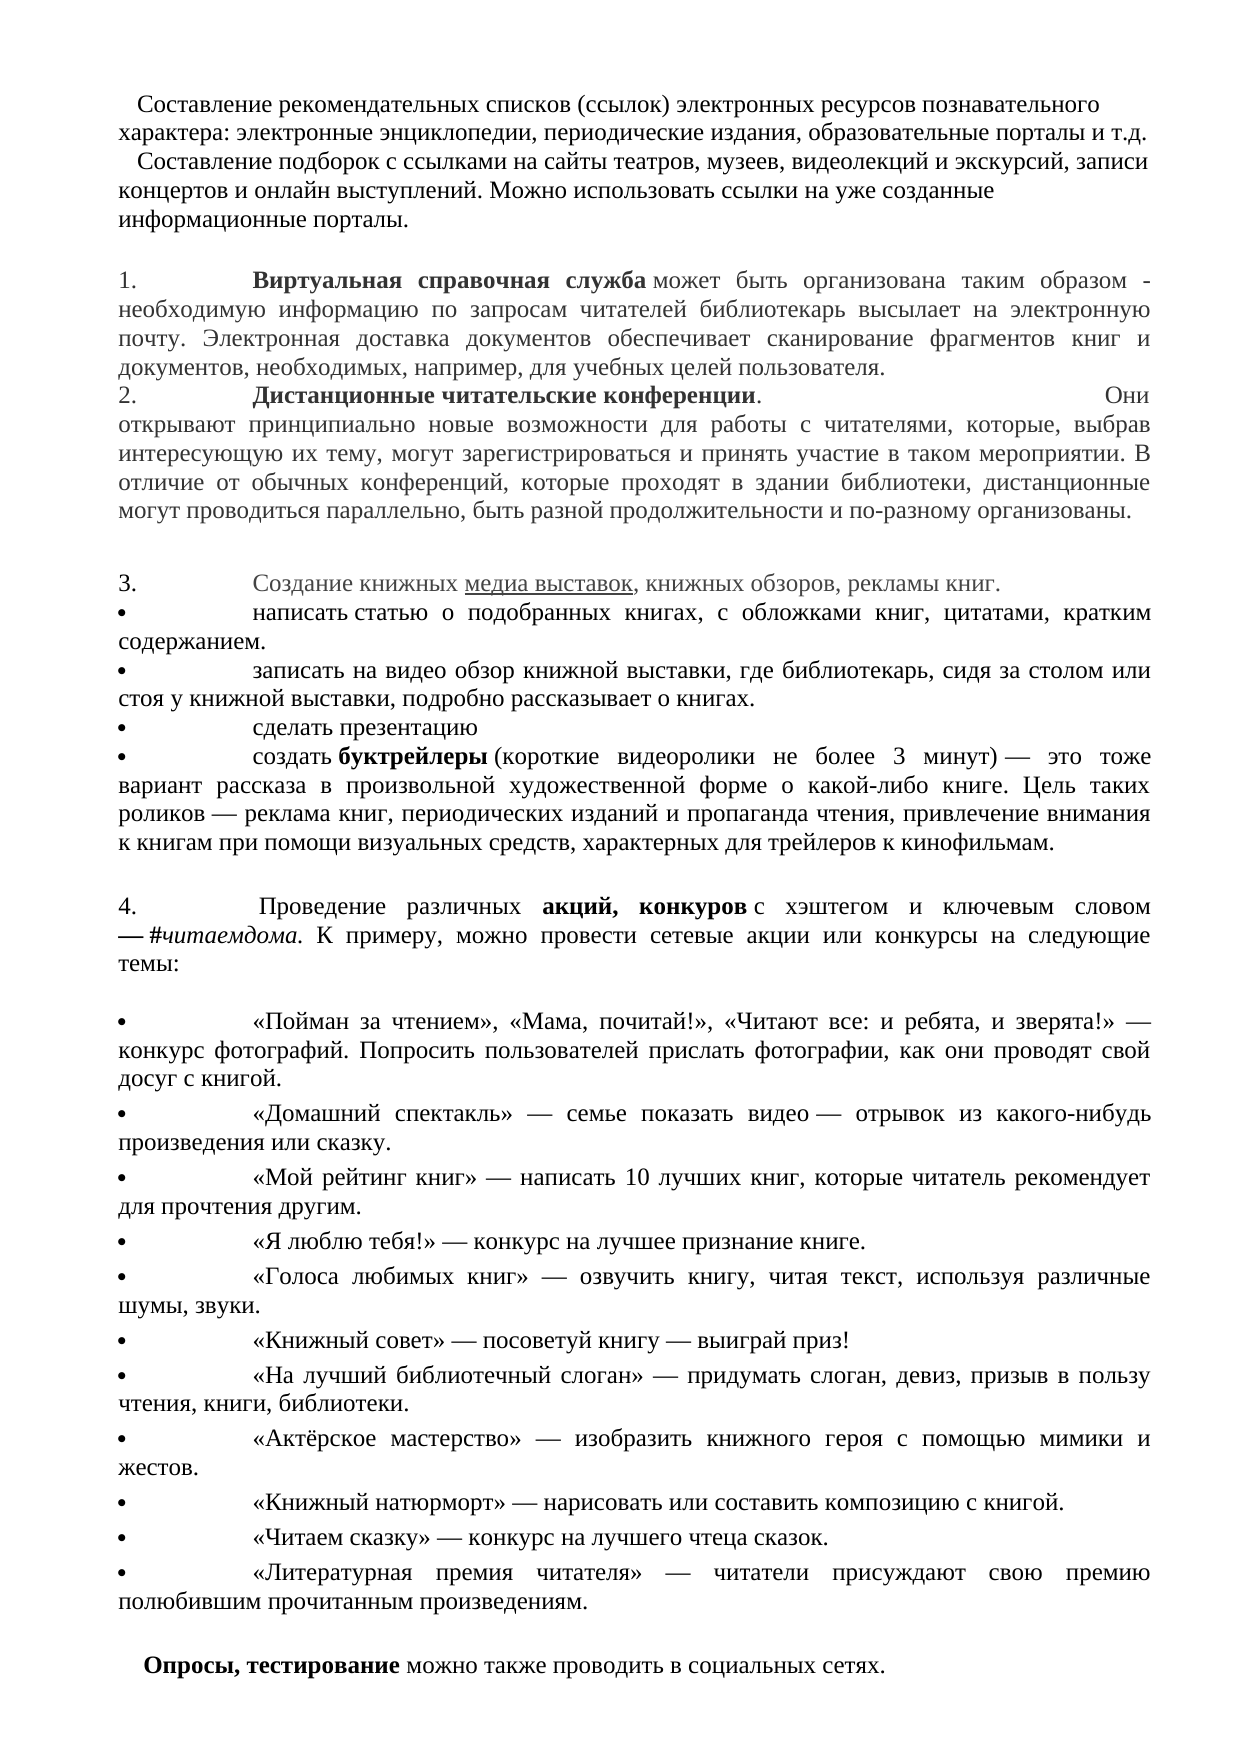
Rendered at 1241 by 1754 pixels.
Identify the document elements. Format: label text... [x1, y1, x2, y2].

list «Книжный совет» — посоветуй книгу — выиграй приз! [118, 1325, 1152, 1353]
text Составление рекомендательных списков (ссылок) электронных ресурсов познавательного характера: электронные энциклопедии, периодические издания, образовательные порталы и т.д. [118, 89, 1152, 146]
list «Мой рейтинг книг» — написать 10 лучших книг, которые читатель рекомендует для прочтения другим. [118, 1162, 1152, 1220]
list написать статью о подобранных книгах, с обложками книг, цитатами, кратким содержанием. [118, 597, 1152, 655]
list «Книжный натюрморт» — нарисовать или составить композицию с книгой. [118, 1487, 1152, 1516]
list «Я люблю тебя!» — конкурс на лучшее признание книге. [118, 1226, 1152, 1255]
list Создание книжных медиа выставок, книжных обзоров, рекламы книг. [118, 568, 1152, 597]
list Виртуальная справочная служба может быть организована таким образом - необходимую информацию по запросам читателей библиотекарь высылает на электронную почту. Электронная доставка документов обеспечивает сканирование фрагментов книг и документов, необходимых, например, для учебных целей пользователя. [118, 265, 1152, 380]
list записать на видео обзор книжной выставки, где библиотекарь, сидя за столом или стоя у книжной выставки, подробно рассказывает о книгах. [118, 655, 1152, 712]
list «Актёрское мастерство» — изобразить книжного героя с помощью мимики и жестов. [118, 1423, 1152, 1481]
list «Домашний спектакль» — семье показать видео — отрывок из какого-нибудь произведения или сказку. [118, 1098, 1152, 1156]
text Составление подборок с ссылками на сайты театров, музеев, видеолекций и экскурсий, записи концертов и онлайн выступлений. Можно использовать ссылки на уже созданные информационные порталы. [118, 146, 1152, 232]
list «На лучший библиотечный слоган» — придумать слоган, девиз, призыв в пользу чтения, книги, библиотеки. [118, 1360, 1152, 1417]
list Дистанционные читательские конференции. Они открывают принципиально новые возможности для работы с читателями, которые, выбрав интересующую их тему, могут зарегистрироваться и принять участие в таком мероприятии. В отличие от обычных конференций, которые проходят в здании библиотеки, дистанционные могут проводиться параллельно, быть разной продолжительности и по-разному организованы. [118, 380, 1152, 524]
list сделать презентацию [118, 712, 1152, 741]
list создать буктрейлеры (короткие видеоролики не более 3 минут) — это тоже вариант рассказа в произвольной художественной форме о какой-либо книге. Цель таких роликов — реклама книг, периодических изданий и пропаганда чтения, привлечение внимания к книгам при помощи визуальных средств, характерных для трейлеров к кинофильмам. [118, 741, 1152, 856]
list «Пойман за чтением», «Мама, почитай!», «Читают все: и ребята, и зверята!» — конкурс фотографий. Попросить пользователей прислать фотографии, как они проводят свой досуг с книгой. [118, 1006, 1152, 1092]
list «Читаем сказку» — конкурс на лучшего чтеца сказок. [118, 1522, 1152, 1551]
text Опросы, тестирование можно также проводить в социальных сетях. [118, 1650, 1152, 1678]
list Проведение различных акций, конкуров с хэштегом и ключевым словом — #читаемдома. К примеру, можно провести сетевые акции или конкурсы на следующие темы: [118, 891, 1152, 977]
list «Литературная премия читателя» — читатели присуждают свою премию полюбившим прочитанным произведениям. [118, 1557, 1152, 1615]
list «Голоса любимых книг» — озвучить книгу, читая текст, используя различные шумы, звуки. [118, 1261, 1152, 1318]
